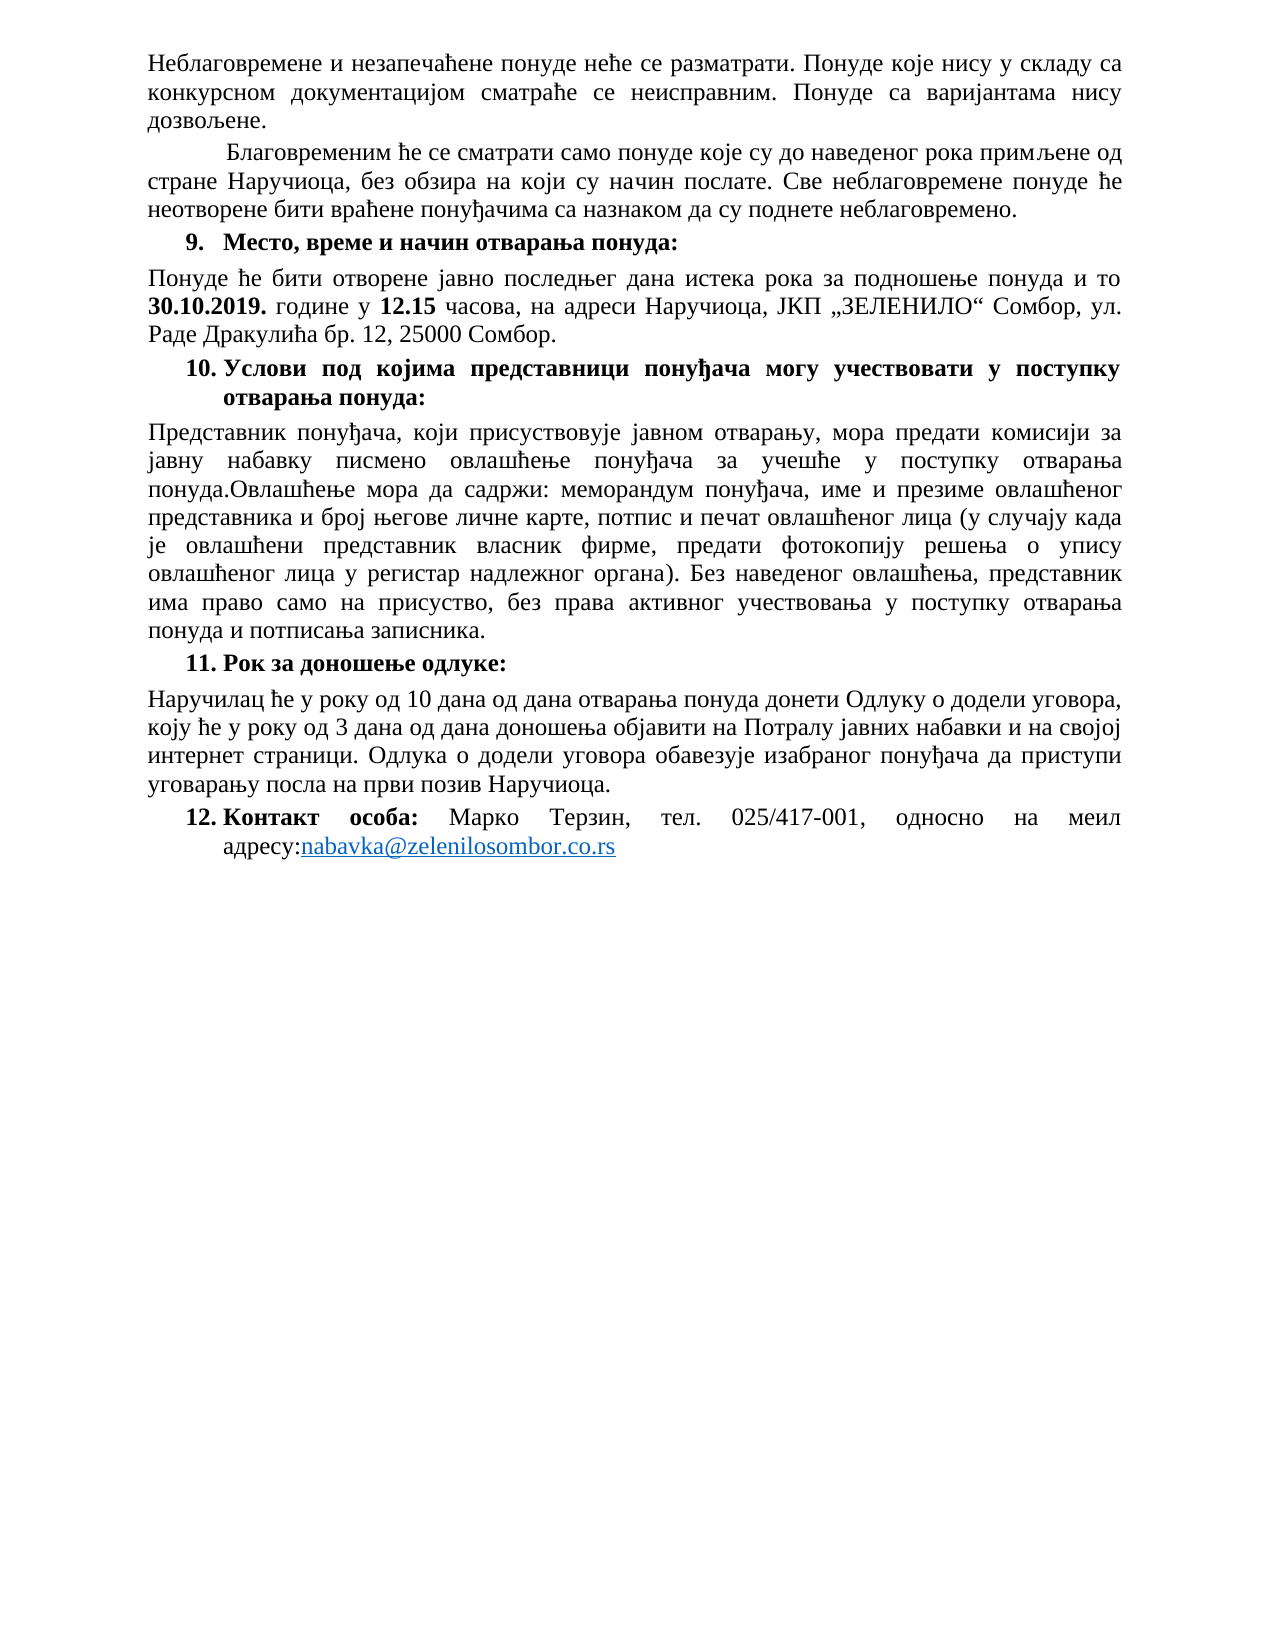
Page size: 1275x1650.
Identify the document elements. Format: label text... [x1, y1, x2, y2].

text Представник понуђача, који присуствовује јавном отварању, мора предати комисији за јавну набавку писмено овлашћење понуђача за учешће у поступку отварања понуда.Овлашћење мора да садржи: меморандум понуђача, име и презиме овлашћеног представника и број његове личне карте, потпис и печат овлашћеног лица (у случају када је овлашћени представник власник фирме, предати фотокопију решења о упису овлашћеног лица у регистар надлежног органа). Без наведеног овлашћења, представник има право само на присуство, без права активног учествовања у поступку отварања понуда и потписања записника. [148, 418, 1122, 644]
list Рок за доношење одлуке: [185, 648, 1121, 677]
list Контакт особа: Марко Терзин, тел. 025/417-001, односно на меил адресу:nabavka@zelenilosombor.co.rs [185, 802, 1121, 859]
list Место, време и начин отварања понуда: [185, 227, 1121, 256]
text Благовременим ће се сматрати само понуде које су до наведеног рока примљене од стране Наручиоца, без обзира на који су начин послате. Све неблаговремене понуде ће неотворене бити враћене понуђачима са назнаком да су поднете неблаговремено. [146, 138, 1122, 223]
text Понуде ће бити отворене јавно последњег дана истека рока за подношење понуда и то 30.10.2019. године у 12.15 часова, на адреси Наручиоца, ЈКП „ЗЕЛЕНИЛО“ Сомбор, ул. Раде Дракулића бр. 12, 25000 Сомбор. [148, 264, 1122, 348]
list Услови под којима представници понуђача могу учествовати у поступку отварања понуда: [185, 353, 1121, 410]
text Неблаговремене и незапечаћене понуде неће се разматрати. Понуде које нису у складу са конкурсном документацијом сматраће се неисправним. Понуде са варијантама нису дозвољене. [146, 49, 1122, 133]
text Наручилац ће у року од 10 дана од дана отварања понуда донети Одлуку о додели уговора, коју ће у року од 3 дана од дана доношења објавити на Потралу јавних набавки и на својој интернет страници. Одлука о додели уговора обавезује изабраног понуђача да приступи уговарању посла на први позив Наручиоца. [146, 684, 1122, 797]
